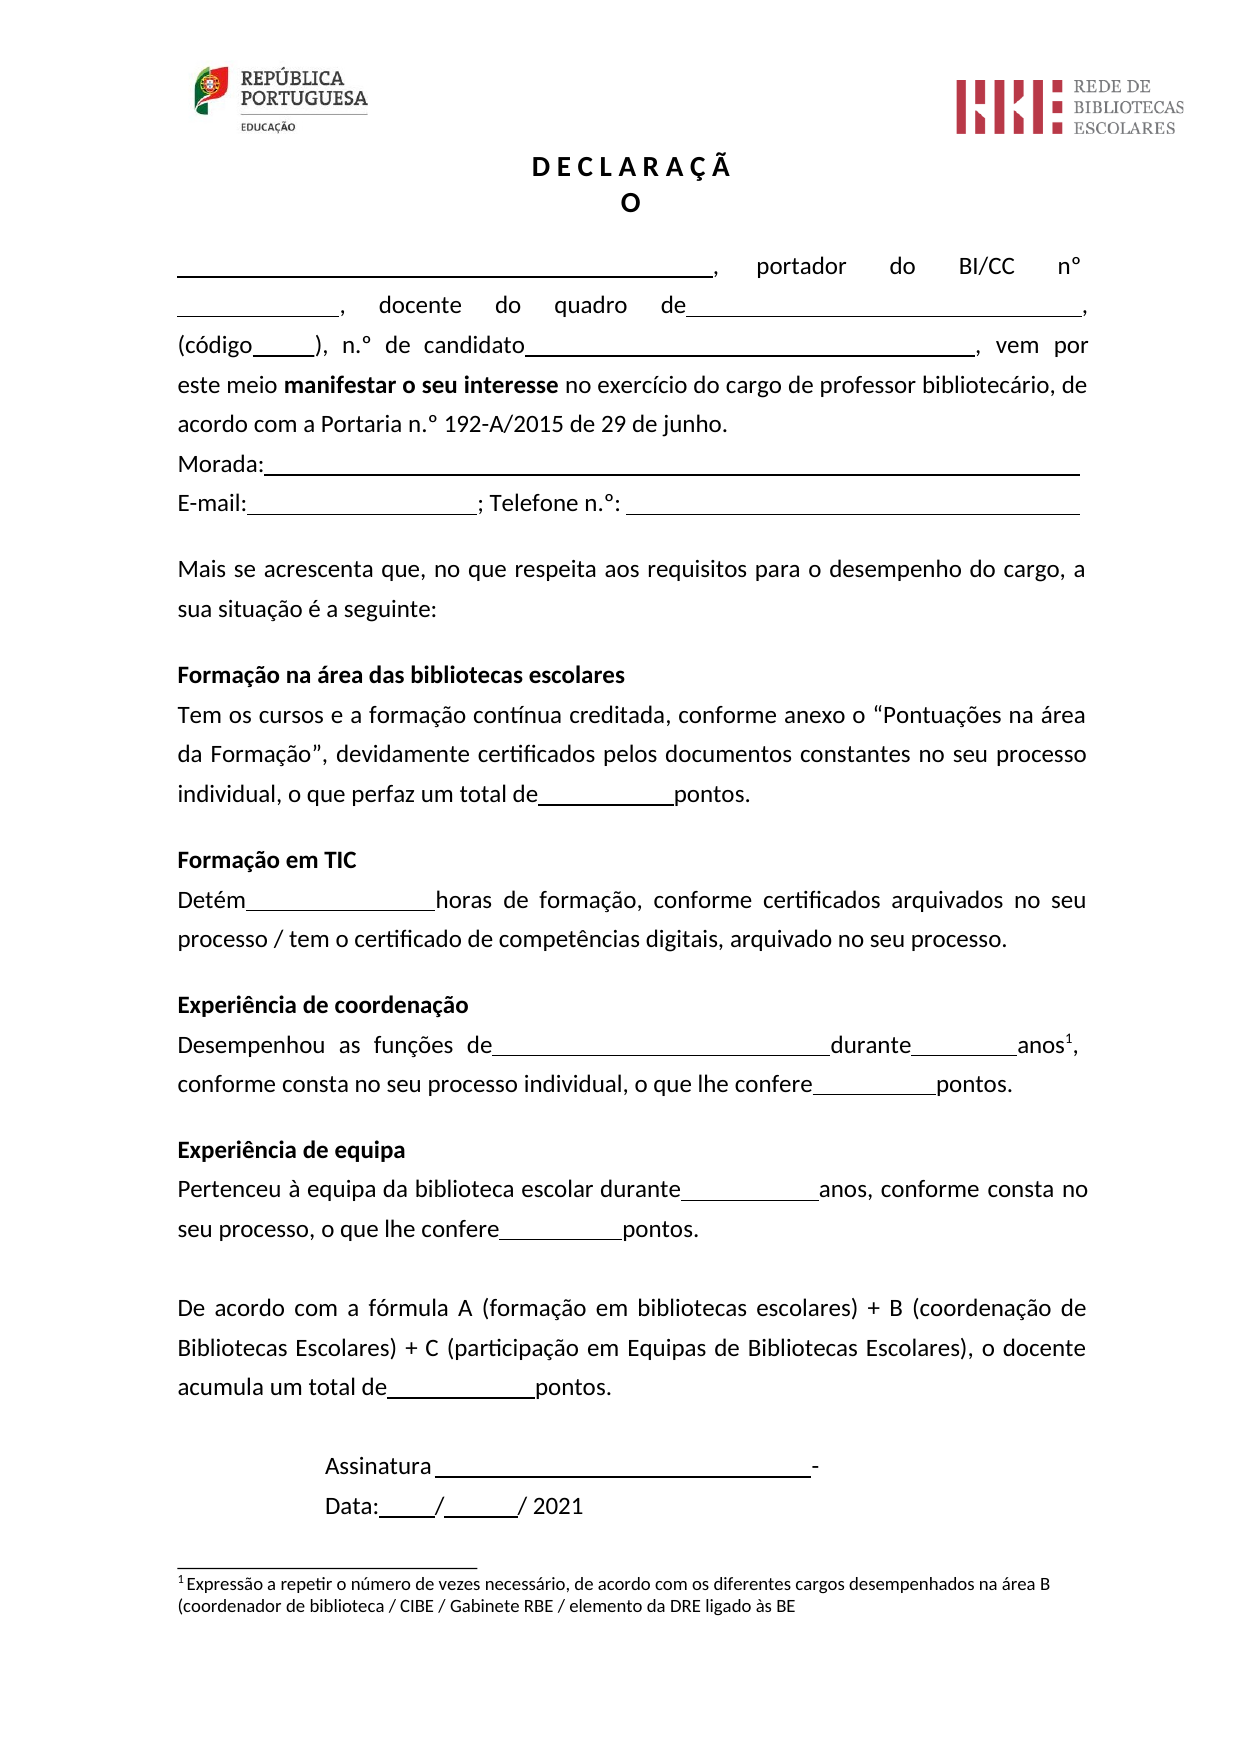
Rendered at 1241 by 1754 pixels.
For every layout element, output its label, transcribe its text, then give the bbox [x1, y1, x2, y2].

text Detém horas de formação, conforme certificados arquivados no seu processo / tem o certificado de competências digitais, arquivado no seu processo. [177, 884, 1087, 953]
picture [188, 60, 368, 134]
text Assinatura - Data: / / 2021 [325, 1450, 819, 1521]
text Pertenceu à equipa da biblioteca escolar durante anos, conforme consta no seu processo, o que lhe confere pontos. [177, 1174, 1088, 1243]
text De acordo com a fórmula A (formação em bibliotecas escolares) + B (coordenação de Bibliotecas Escolares) + C (participação em Equipas de Bibliotecas Escolares), o docente acumula um total de pontos. [177, 1292, 1088, 1402]
subtitle Experiência de coordenação [177, 989, 1192, 1019]
text Desempenhou as funções de durante anos1, conforme consta no seu processo individual, o que lhe confere pontos. [177, 1029, 1088, 1098]
text , docente do quadro de , (código ), n.º de candidato , vem por este meio manifestar o seu interesse no exercício do cargo de professor bibliotecário, de acordo com a Portaria n.º 192-A/2015 de 29 de junho. [177, 289, 1088, 439]
text , portador do BI/CC nº [177, 250, 1192, 281]
picture [956, 80, 1184, 134]
text Tem os cursos e a formação contínua creditada, conforme anexo o “Pontuações na área da Formação”, devidamente certificados pelos documentos constantes no seu processo individual, o que perfaz um total de pontos. [177, 699, 1088, 808]
title D E C L A R A Ç Ã O [527, 148, 733, 219]
text Morada: E-mail: ; Telefone n.º: [177, 448, 1084, 518]
subtitle Formação na área das bibliotecas escolares [177, 659, 1192, 690]
subtitle Formação em TIC [177, 844, 1192, 874]
subtitle Experiência de equipa [177, 1134, 1192, 1164]
text Mais se acrescenta que, no que respeita aos requisitos para o desempenho do cargo, a sua situação é a seguinte: [177, 553, 1088, 624]
text 1 Expressão a repetir o número de vezes necessário, de acordo com os diferentes cargos desempenhados na área B (coordenador de biblioteca / CIBE / Gabinete RBE / elemento da DRE ligado às BE [177, 1571, 1053, 1618]
